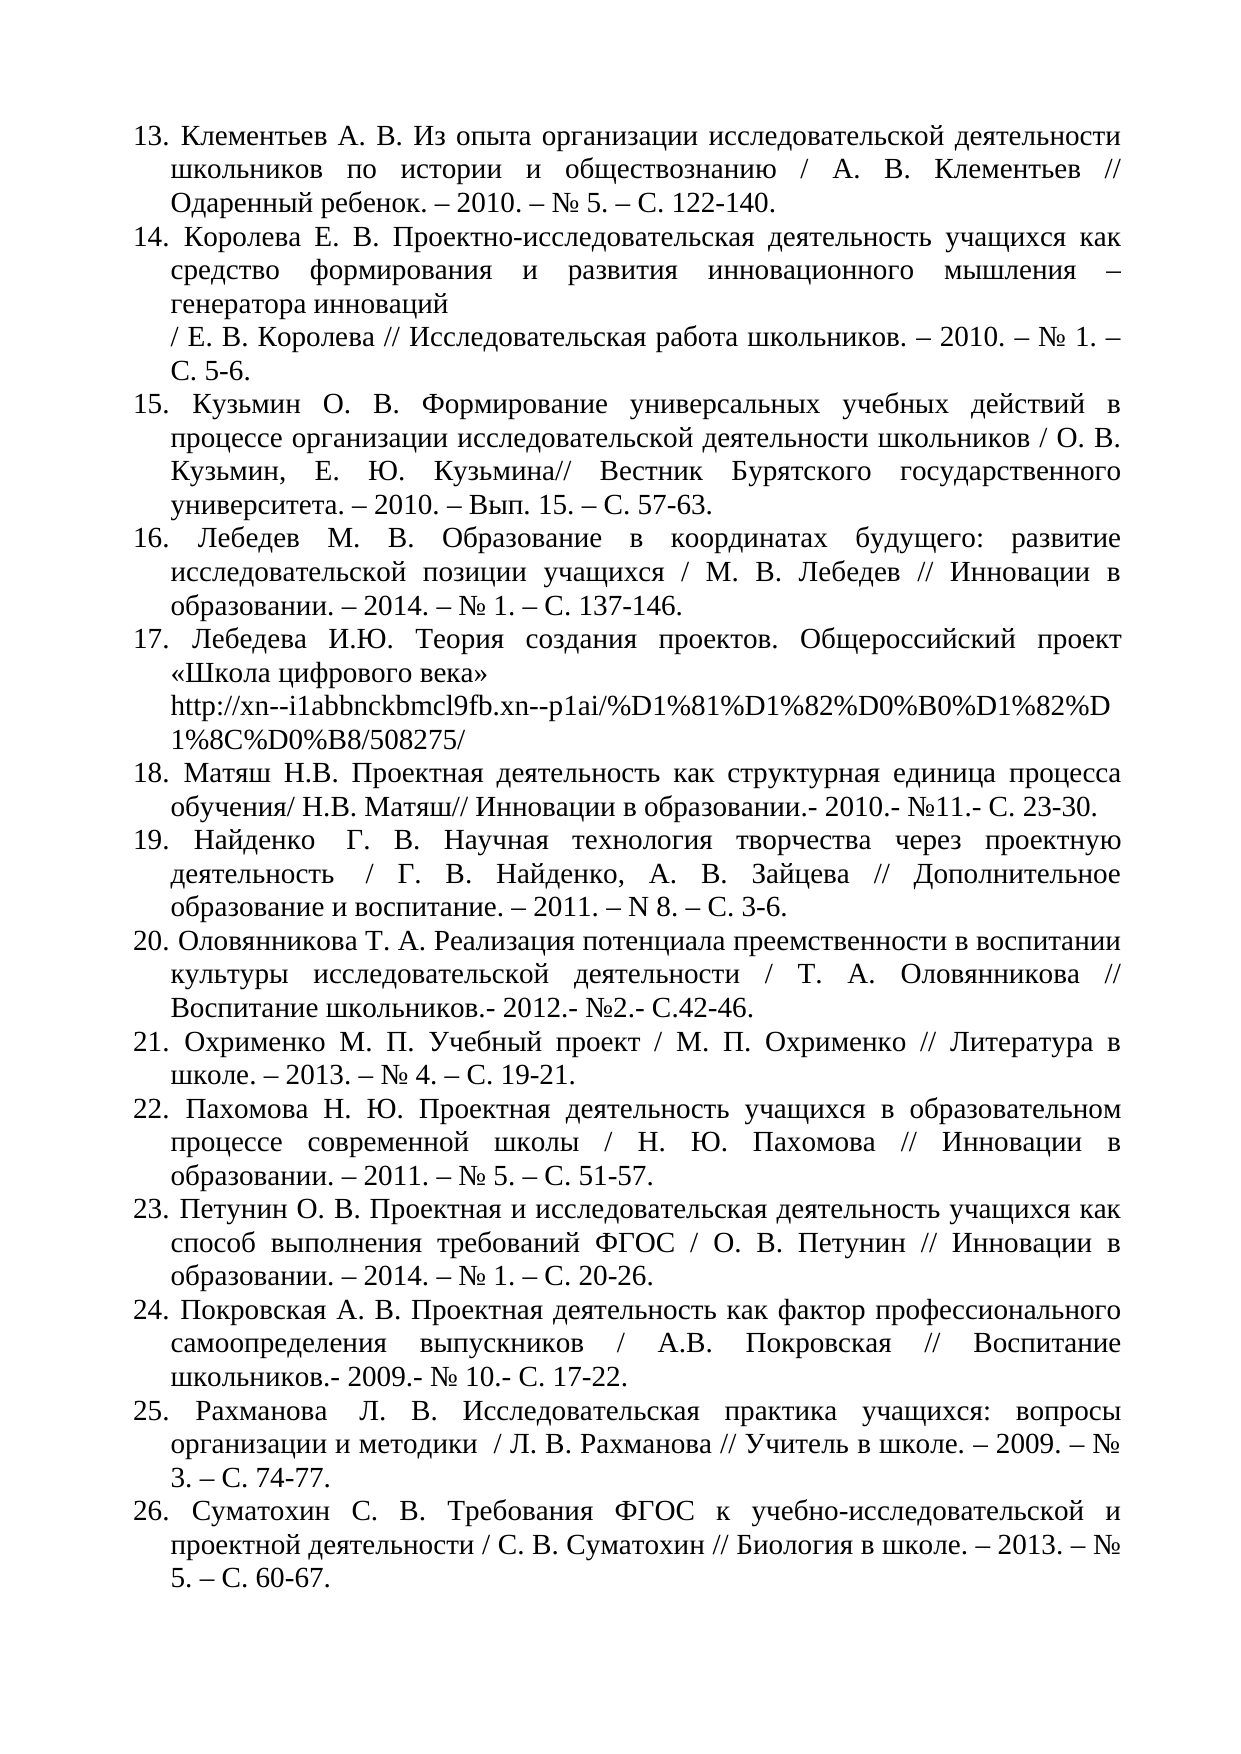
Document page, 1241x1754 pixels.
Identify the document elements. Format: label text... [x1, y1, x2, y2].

list Рахманова Л. В. Исследовательская практика учащихся: вопросы организации и методики / Л. В. Рахманова // Учитель в школе. – 2009. – № 3. – С. 74-77. [133, 1393, 1122, 1493]
list Лебедева И.Ю. Теория создания проектов. Общероссийский проект «Школа цифрового века» http://xn--i1abbnckbmcl9fb.xn--p1ai/%D1%81%D1%82%D0%B0%D1%82%D1%8C%D0%B8/508275/ [133, 621, 1122, 755]
list Суматохин С. В. Требования ФГОС к учебно-исследовательской и проектной деятельности / С. В. Суматохин // Биология в школе. – 2013. – № 5. – С. 60-67. [133, 1493, 1122, 1594]
list Петунин О. В. Проектная и исследовательская деятельность учащихся как способ выполнения требований ФГОС / О. В. Петунин // Инновации в образовании. – 2014. – № 1. – С. 20-26. [133, 1191, 1122, 1292]
list Лебедев М. В. Образование в координатах будущего: развитие исследовательской позиции учащихся / М. В. Лебедев // Инновации в образовании. – 2014. – № 1. – С. 137-146. [133, 521, 1122, 621]
list Королева Е. В. Проектно-исследовательская деятельность учащихся как средство формирования и развития инновационного мышления – генератора инноваций [133, 219, 1122, 319]
list Охрименко М. П. Учебный проект / М. П. Охрименко // Литература в школе. – 2013. – № 4. – С. 19-21. [133, 1024, 1122, 1091]
list Покровская А. В. Проектная деятельность как фактор профессионального самоопределения выпускников / А.В. Покровская // Воспитание школьников.- 2009.- № 10.- С. 17-22. [133, 1292, 1122, 1393]
list Матяш Н.В. Проектная деятельность как структурная единица процесса обучения/ Н.В. Матяш// Инновации в образовании.- 2010.- №11.- С. 23-30. [133, 755, 1122, 822]
list Пахомова Н. Ю. Проектная деятельность учащихся в образовательном процессе современной школы / Н. Ю. Пахомова // Инновации в образовании. – 2011. – № 5. – С. 51-57. [133, 1091, 1122, 1191]
list Кузьмин О. В. Формирование универсальных учебных действий в процессе организации исследовательской деятельности школьников / О. В. Кузьмин, Е. Ю. Кузьмина// Вестник Бурятского государственного университета. – 2010. – Вып. 15. – С. 57-63. [133, 386, 1122, 521]
list Найденко Г. В. Научная технология творчества через проектную деятельность / Г. В. Найденко, А. В. Зайцева // Дополнительное образование и воспитание. – 2011. – N 8. – С. 3-6. [133, 822, 1122, 923]
text / Е. В. Королева // Исследовательская работа школьников. – 2010. – № 1. – С. 5-6. [170, 319, 1122, 386]
list Оловянникова Т. А. Реализация потенциала преемственности в воспитании культуры исследовательской деятельности / Т. А. Оловянникова // Воспитание школьников.- 2012.- №2.- С.42-46. [133, 923, 1122, 1024]
list Клементьев А. В. Из опыта организации исследовательской деятельности школьников по истории и обществознанию / А. В. Клементьев // Одаренный ребенок. – 2010. – № 5. – С. 122-140. [133, 118, 1122, 219]
